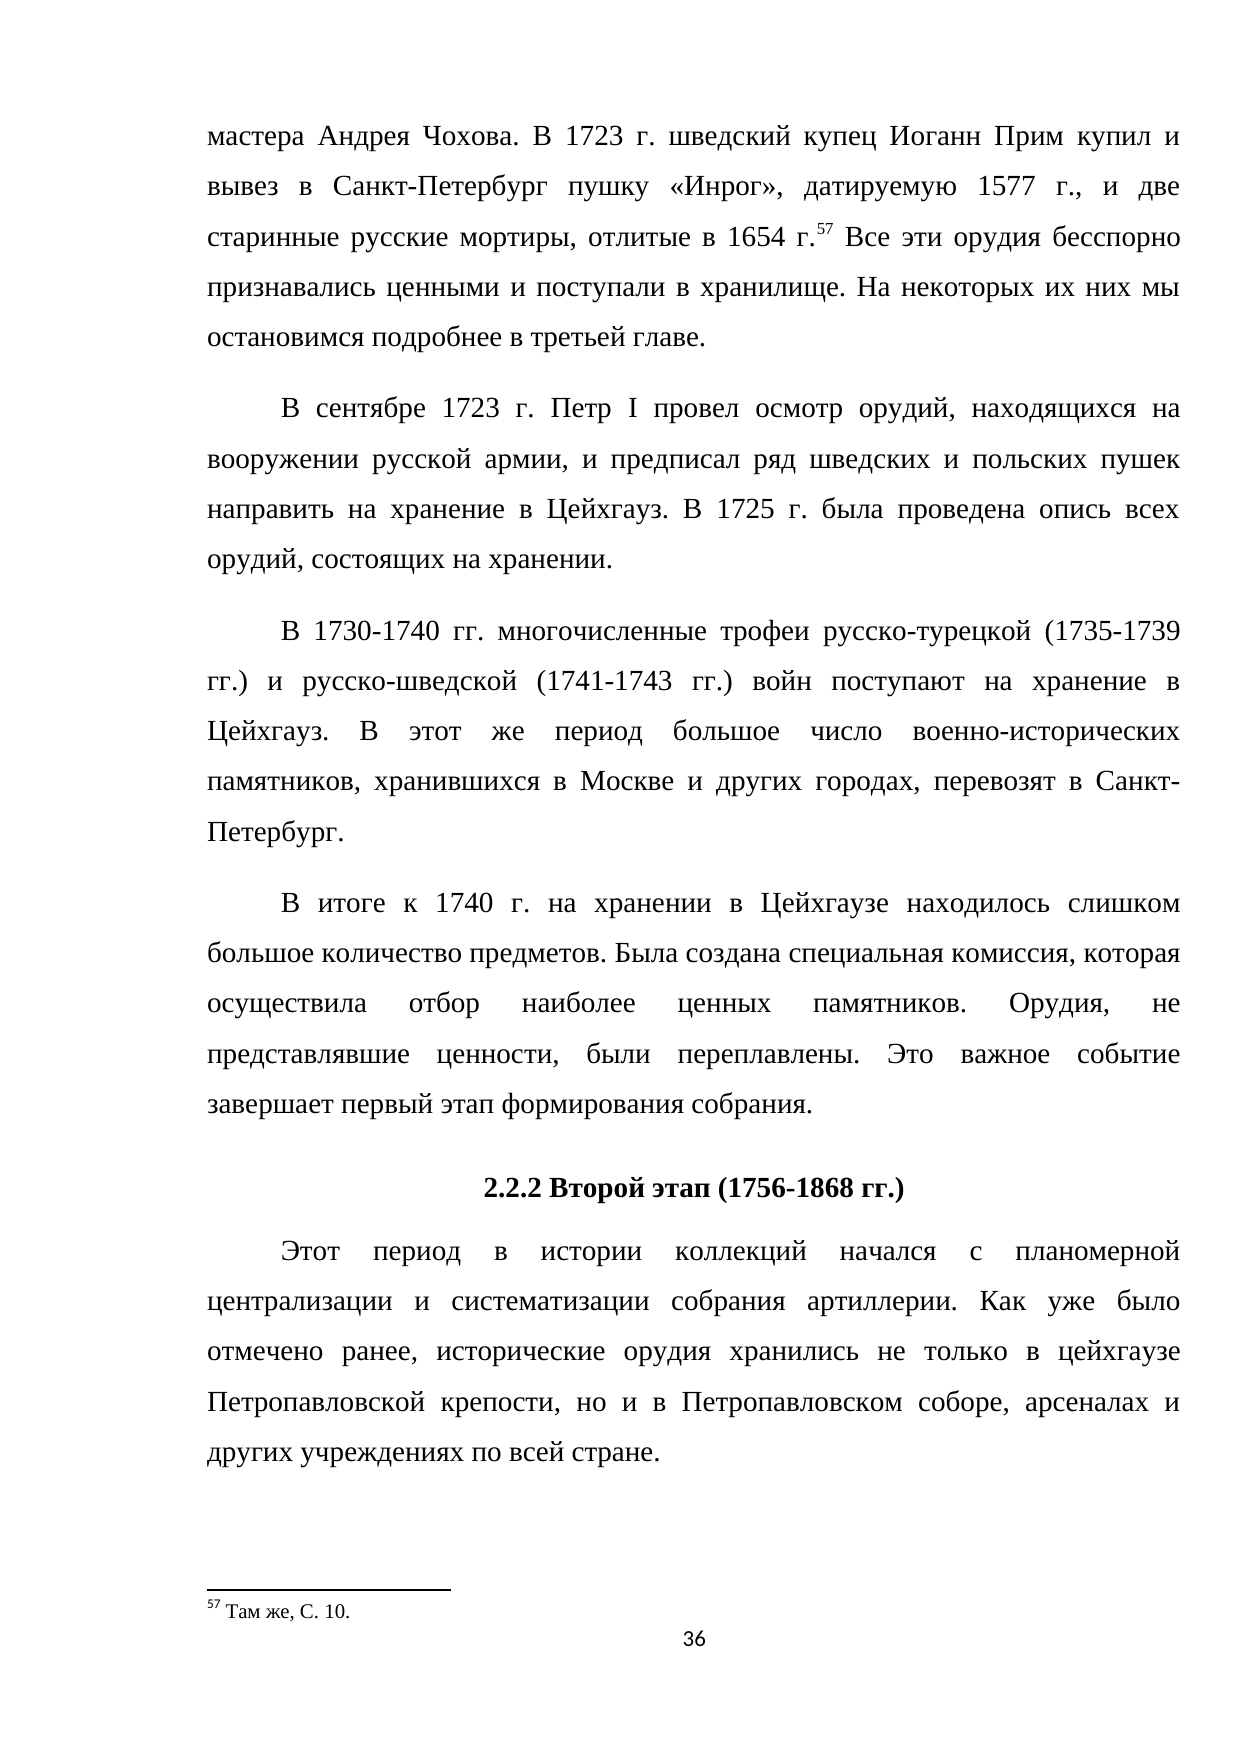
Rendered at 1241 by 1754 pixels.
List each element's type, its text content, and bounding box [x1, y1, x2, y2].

text В сентябре 1723 г. Петр I провел осмотр орудий, находящихся на вооружении русской армии, и предписал ряд шведских и польских пушек направить на хранение в Цейхгауз. В 1725 г. была проведена опись всех орудий, состоящих на хранении. [207, 391, 1181, 575]
text В итоге к 1740 г. на хранении в Цейхгаузе находилось слишком большое количество предметов. Была создана специальная комиссия, которая осуществила отбор наиболее ценных памятников. Орудия, не представлявшие ценности, были переплавлены. Это важное событие завершает первый этап формирования собрания. [207, 885, 1181, 1120]
text В 1730-1740 гг. многочисленные трофеи русско-турецкой (1735-1739 гг.) и русско-шведской (1741-1743 гг.) войн поступают на хранение в Цейхгауз. В этот же период большое число военно-исторических памятников, хранившихся в Москве и других городах, перевозят в Санкт-Петербург. [207, 613, 1181, 847]
subtitle 2.2.2 Второй этап (1756-1868 гг.) [207, 1170, 1181, 1203]
text Этот период в истории коллекций начался с планомерной централизации и систематизации собрания артиллерии. Как уже было отмечено ранее, исторические орудия хранились не только в цейхгаузе Петропавловской крепости, но и в Петропавловском соборе, арсеналах и других учреждениях по всей стране. [207, 1233, 1181, 1467]
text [207, 118, 1181, 353]
